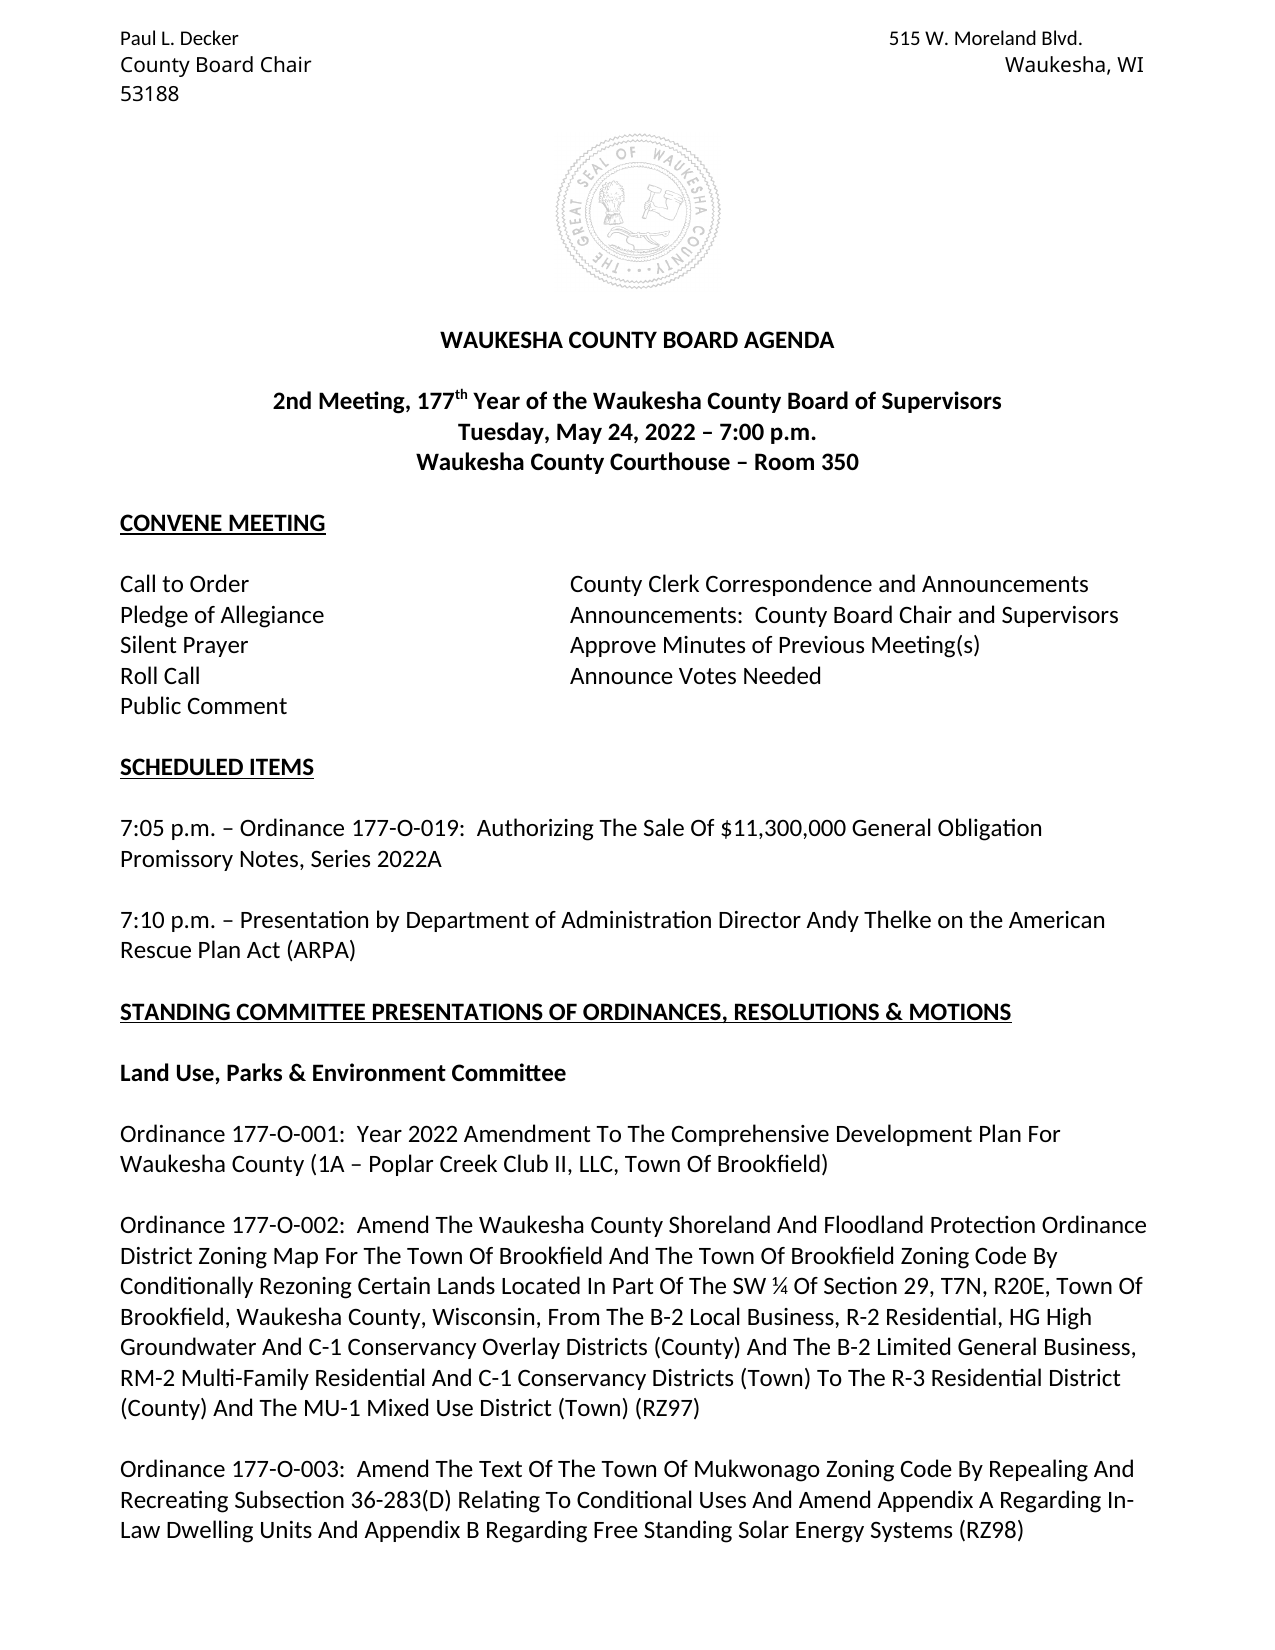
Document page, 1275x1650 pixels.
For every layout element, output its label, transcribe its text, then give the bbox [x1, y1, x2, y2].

text Pledge of Allegiance Announcements: County Board Chair and Supervisors [120, 599, 1155, 629]
text Ordinance 177-O-003: Amend The Text Of The Town Of Mukwonago Zoning Code By Repealing And Recreating Subsection 36-283(D) Relating To Conditional Uses And Amend Appendix A Regarding In-Law Dwelling Units And Appendix B Regarding Free Standing Solar Energy Systems (RZ98) [120, 1453, 1155, 1545]
picture [553, 132, 722, 292]
text Silent Prayer Approve Minutes of Previous Meeting(s) [120, 629, 1155, 660]
text WAUKESHA COUNTY BOARD AGENDA [120, 324, 1155, 355]
text Call to Order County Clerk Correspondence and Announcements [120, 568, 1155, 599]
text Roll Call Announce Votes Needed [120, 660, 1155, 691]
text 7:10 p.m. – Presentation by Department of Administration Director Andy Thelke on the American Rescue Plan Act (ARPA) [357, 904, 1155, 965]
text STANDING COMMITTEE PRESENTATIONS OF ORDINANCES, RESOLUTIONS & MOTIONS [120, 996, 1155, 1026]
text CONVENE MEETING [120, 507, 1155, 538]
text Ordinance 177-O-002: Amend The Waukesha County Shoreland And Floodland Protection Ordinance District Zoning Map For The Town Of Brookfield And The Town Of Brookfield Zoning Code By Conditionally Rezoning Certain Lands Located In Part Of The SW ¼ Of Section 29, T7N, R20E, Town Of Brookfield, Waukesha County, Wisconsin, From The B-2 Local Business, R-2 Residential, HG High Groundwater And C-1 Conservancy Overlay Districts (County) And The B-2 Limited General Business, RM-2 Multi-Family Residential And C-1 Conservancy Districts (Town) To The R-3 Residential District (County) And The MU-1 Mixed Use District (Town) (RZ97) [120, 1209, 1155, 1423]
text Public Comment [120, 691, 1155, 721]
text Ordinance 177-O-001: Year 2022 Amendment To The Comprehensive Development Plan For Waukesha County (1A – Poplar Creek Club II, LLC, Town Of Brookfield) [120, 1118, 1155, 1179]
text 2nd Meeting, 177th Year of the Waukesha County Board of Supervisors [120, 385, 1155, 416]
text SCHEDULED ITEMS [120, 752, 1155, 782]
text 7:05 p.m. – Ordinance 177-O-019: Authorizing The Sale Of $11,300,000 General Obligation Promissory Notes, Series 2022A [120, 813, 1155, 874]
text Waukesha County Courthouse – Room 350 [120, 446, 1155, 477]
text Land Use, Parks & Environment Committee [120, 1057, 1155, 1087]
text Tuesday, May 24, 2022 – 7:00 p.m. [120, 416, 1155, 446]
